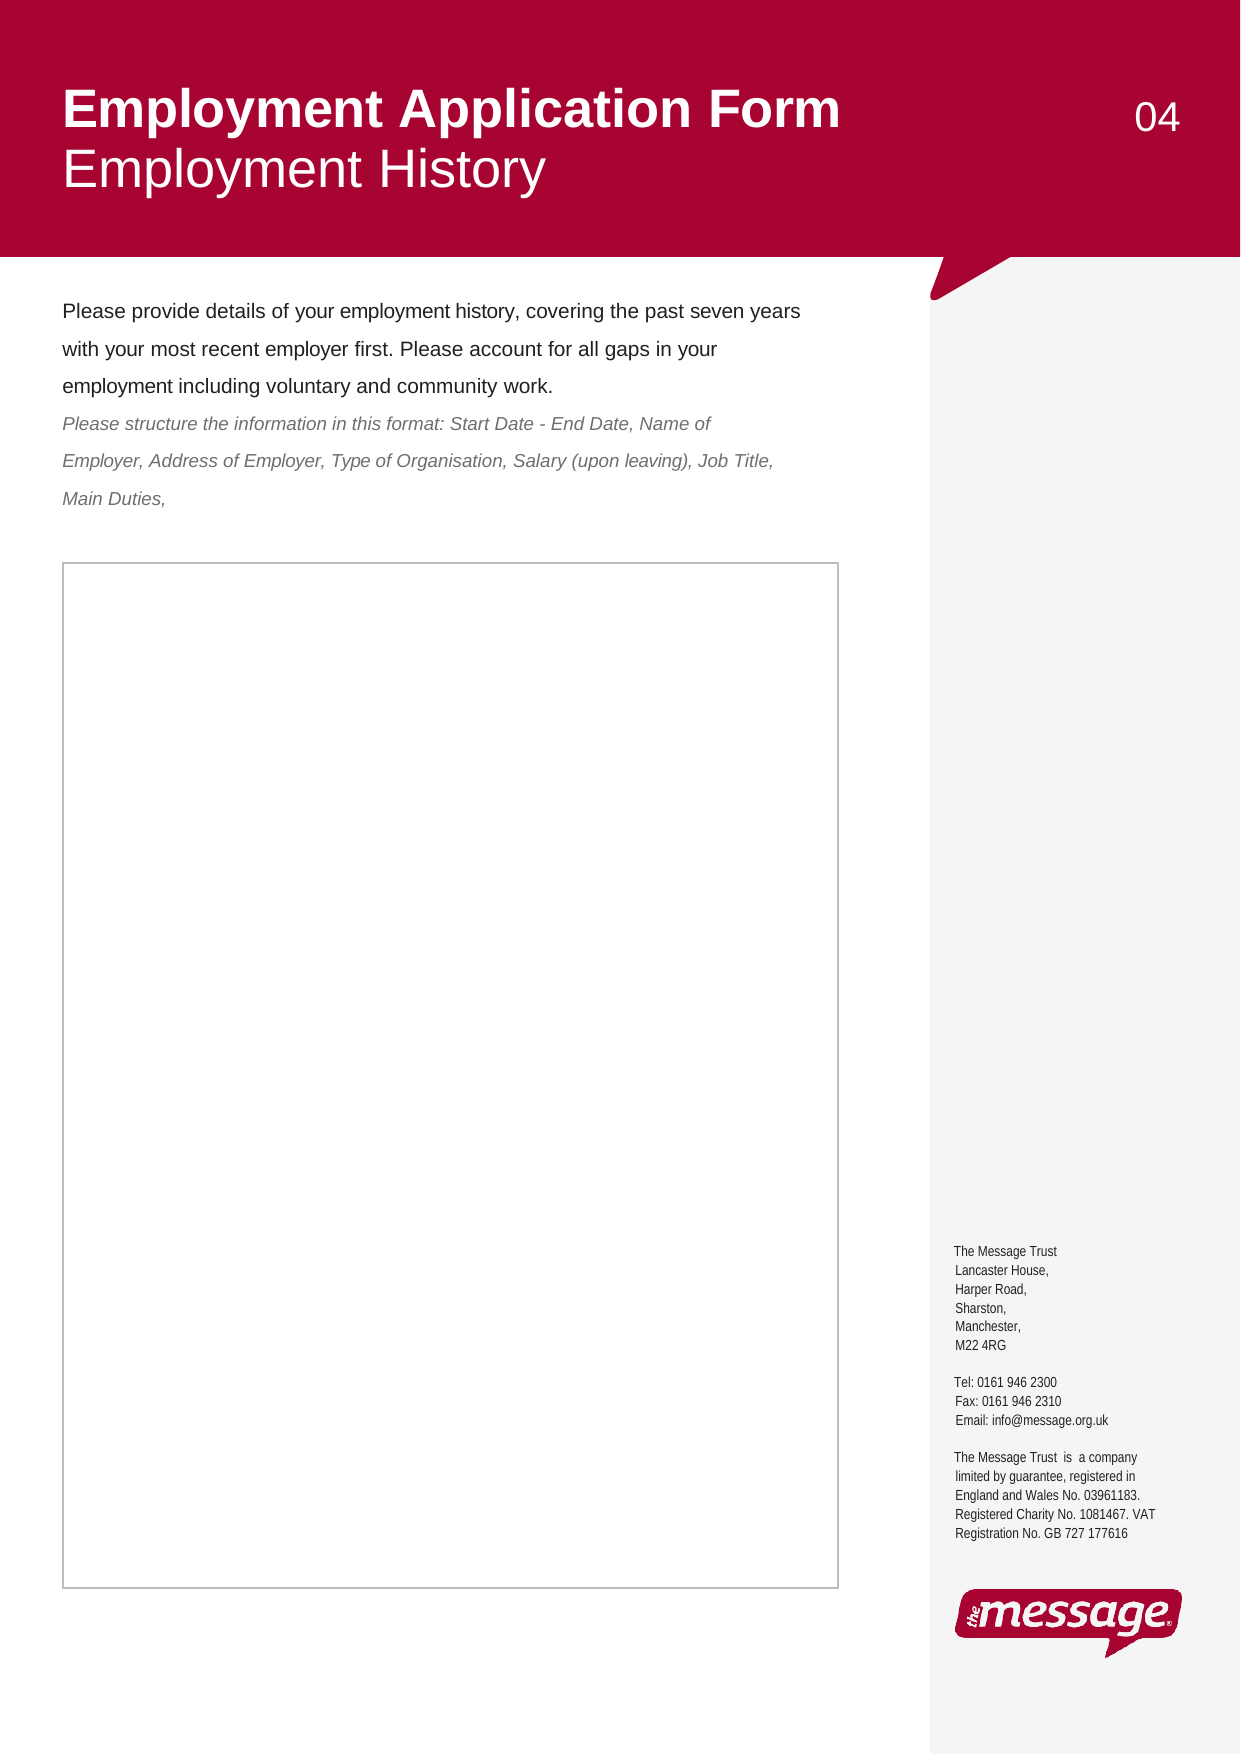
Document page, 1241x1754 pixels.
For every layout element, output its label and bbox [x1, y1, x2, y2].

picture [955, 1589, 1182, 1658]
